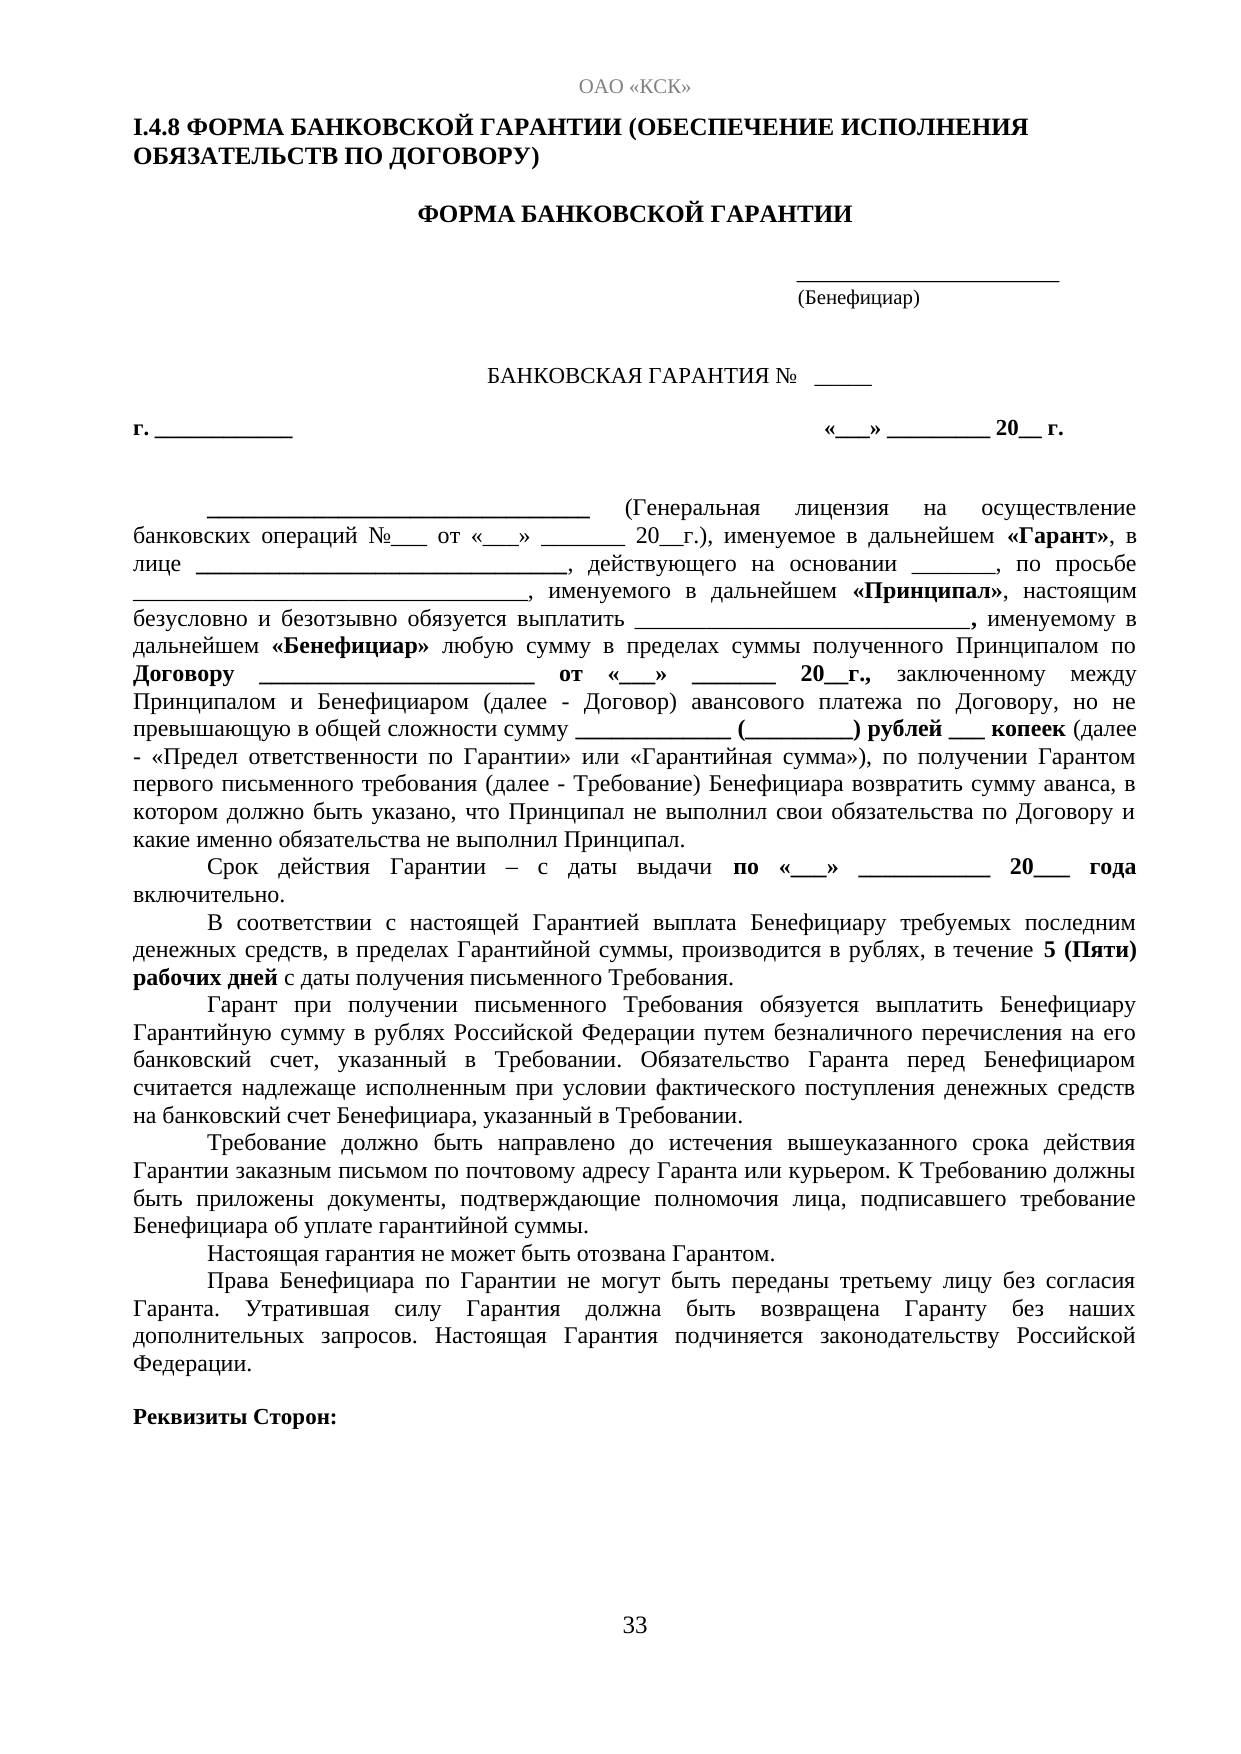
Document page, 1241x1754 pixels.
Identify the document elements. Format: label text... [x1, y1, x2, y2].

text Срок действия Гарантии – с даты выдачи по «___» ___________ 20___ года включительно. [133, 852, 1137, 907]
text БАНКОВСКАЯ ГАРАНТИЯ № _____ [133, 362, 1137, 388]
text г. ____________ «___» _________ 20__ г. [133, 414, 1137, 441]
text ФОРМА БАНКОВСКОЙ ГАРАНТИИ [133, 199, 1137, 227]
text Требование должно быть направлено до истечения вышеуказанного срока действия Гарантии заказным письмом по почтовому адресу Гаранта или курьером. К Требованию должны быть приложены документы, подтверждающие полномочия лица, подписавшего требование Бенефициара об уплате гарантийной суммы. [133, 1128, 1137, 1239]
text Настоящая гарантия не может быть отозвана Гарантом. [133, 1239, 1137, 1266]
text В соответствии с настоящей Гарантией выплата Бенефициару требуемых последним денежных средств, в пределах Гарантийной суммы, производится в рублях, в течение 5 (Пяти) рабочих дней с даты получения письменного Требования. [133, 907, 1137, 990]
text Реквизиты Сторон: [133, 1403, 1137, 1429]
text _____________________ [723, 256, 1137, 285]
text (Бенефициар) [133, 285, 1137, 309]
text I.4.8 ФОРМА БАНКОВСКОЙ ГАРАНТИИ (ОБЕСПЕЧЕНИЕ ИСПОЛНЕНИЯ ОБЯЗАТЕЛЬСТВ ПО ДОГОВОРУ) [133, 112, 1137, 170]
text Права Бенефициара по Гарантии не могут быть переданы третьему лицу без согласия Гаранта. Утратившая силу Гарантия должна быть возвращена Гаранту без наших дополнительных запросов. Настоящая Гарантия подчиняется законодательству Российской Федерации. [133, 1266, 1137, 1377]
text Гарант при получении письменного Требования обязуется выплатить Бенефициару Гарантийную сумму в рублях Российской Федерации путем безналичного перечисления на его банковский счет, указанный в Требовании. Обязательство Гаранта перед Бенефициаром считается надлежаще исполненным при условии фактического поступления денежных средств на банковский счет Бенефициара, указанный в Требовании. [133, 990, 1137, 1128]
text ________________________________ (Генеральная лицензия на осуществление банковских операций №___ от «___» _______ 20__г.), именуемое в дальнейшем «Гарант», в лице _______________________________, действующего на основании _______, по просьбе _________________________________, именуемого в дальнейшем «Принципал», настоящим безусловно и безотзывно обязуется выплатить ____________________________, именуемому в дальнейшем «Бенефициар» любую сумму в пределах суммы полученного Принципалом по Договору _______________________ от «___» _______ 20__г., заключенному между Принципалом и Бенефициаром (далее - Договор) авансового платежа по Договору, но не превышающую в общей сложности сумму _____________ (_________) рублей ___ копеек (далее - «Предел ответственности по Гарантии» или «Гарантийная сумма»), по получении Гарантом первого письменного требования (далее - Требование) Бенефициара возвратить сумму аванса, в котором должно быть указано, что Принципал не выполнил свои обязательства по Договору и какие именно обязательства не выполнил Принципал. [133, 493, 1137, 852]
